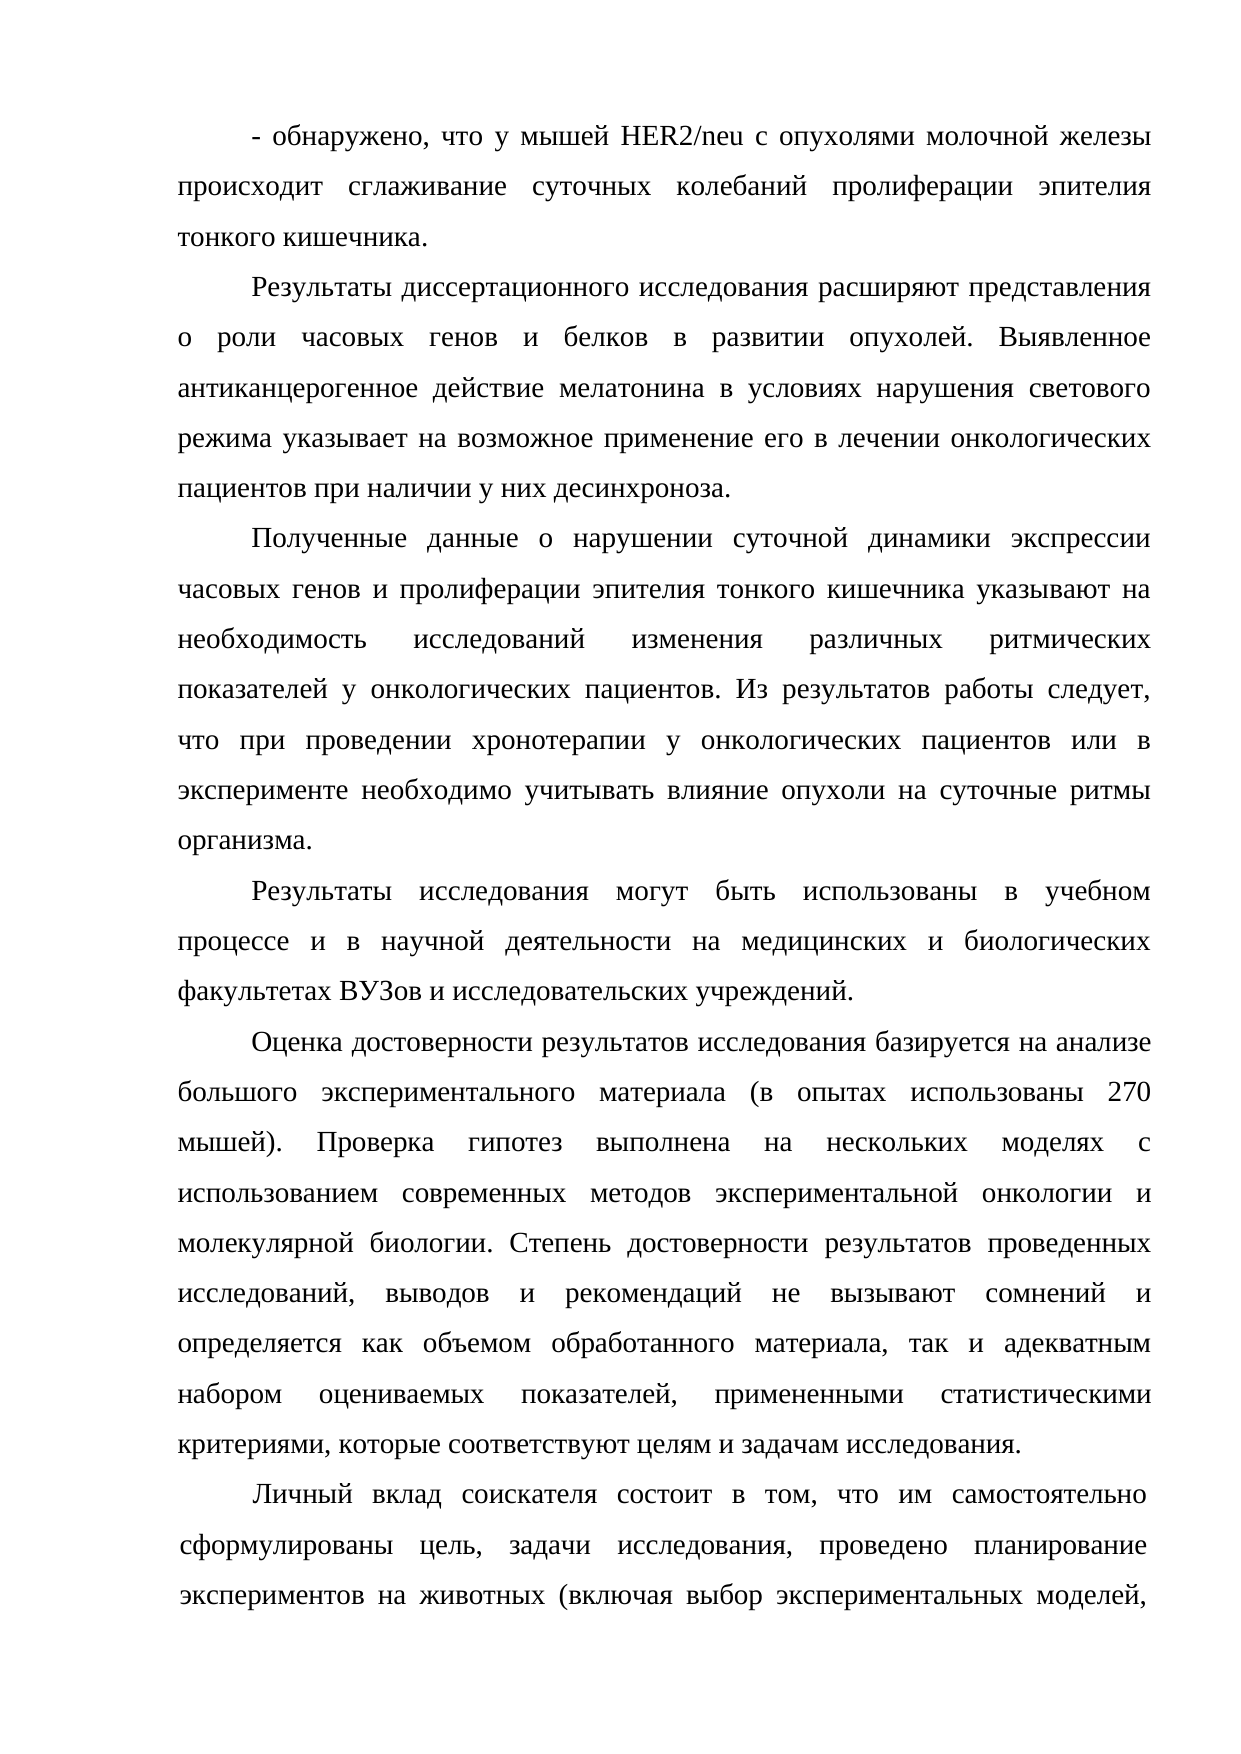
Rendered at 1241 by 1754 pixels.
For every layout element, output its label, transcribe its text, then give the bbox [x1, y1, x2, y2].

text Результаты исследования могут быть использованы в учебном процессе и в научной деятельности на медицинских и биологических факультетах ВУЗов и исследовательских учреждений. [177, 873, 1152, 1007]
text Результаты диссертационного исследования расширяют представления о роли часовых генов и белков в развитии опухолей. Выявленное антиканцерогенное действие мелатонина в условиях нарушения светового режима указывает на возможное применение его в лечении онкологических пациентов при наличии у них десинхроноза. [177, 269, 1152, 504]
text - обнаружено, что у мышей HER2/neu c опухолями молочной железы происходит сглаживание суточных колебаний пролиферации эпителия тонкого кишечника. [177, 118, 1152, 252]
text Полученные данные о нарушении суточной динамики экспрессии часовых генов и пролиферации эпителия тонкого кишечника указывают на необходимость исследований изменения различных ритмических показателей у онкологических пациентов. Из результатов работы следует, что при проведении хронотерапии у онкологических пациентов или в эксперименте необходимо учитывать влияние опухоли на суточные ритмы организма. [177, 521, 1152, 856]
text Оценка достоверности результатов исследования базируется на анализе большого экспериментального материала (в опытах использованы 270 мышей). Проверка гипотез выполнена на нескольких моделях с использованием современных методов экспериментальной онкологии и молекулярной биологии. Степень достоверности результатов проведенных исследований, выводов и рекомендаций не вызывают сомнений и определяется как объемом обработанного материала, так и адекватным набором оцениваемых показателей, примененными статистическими критериями, которые соответствуют целям и задачам исследования. [177, 1024, 1152, 1460]
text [179, 1477, 1147, 1611]
